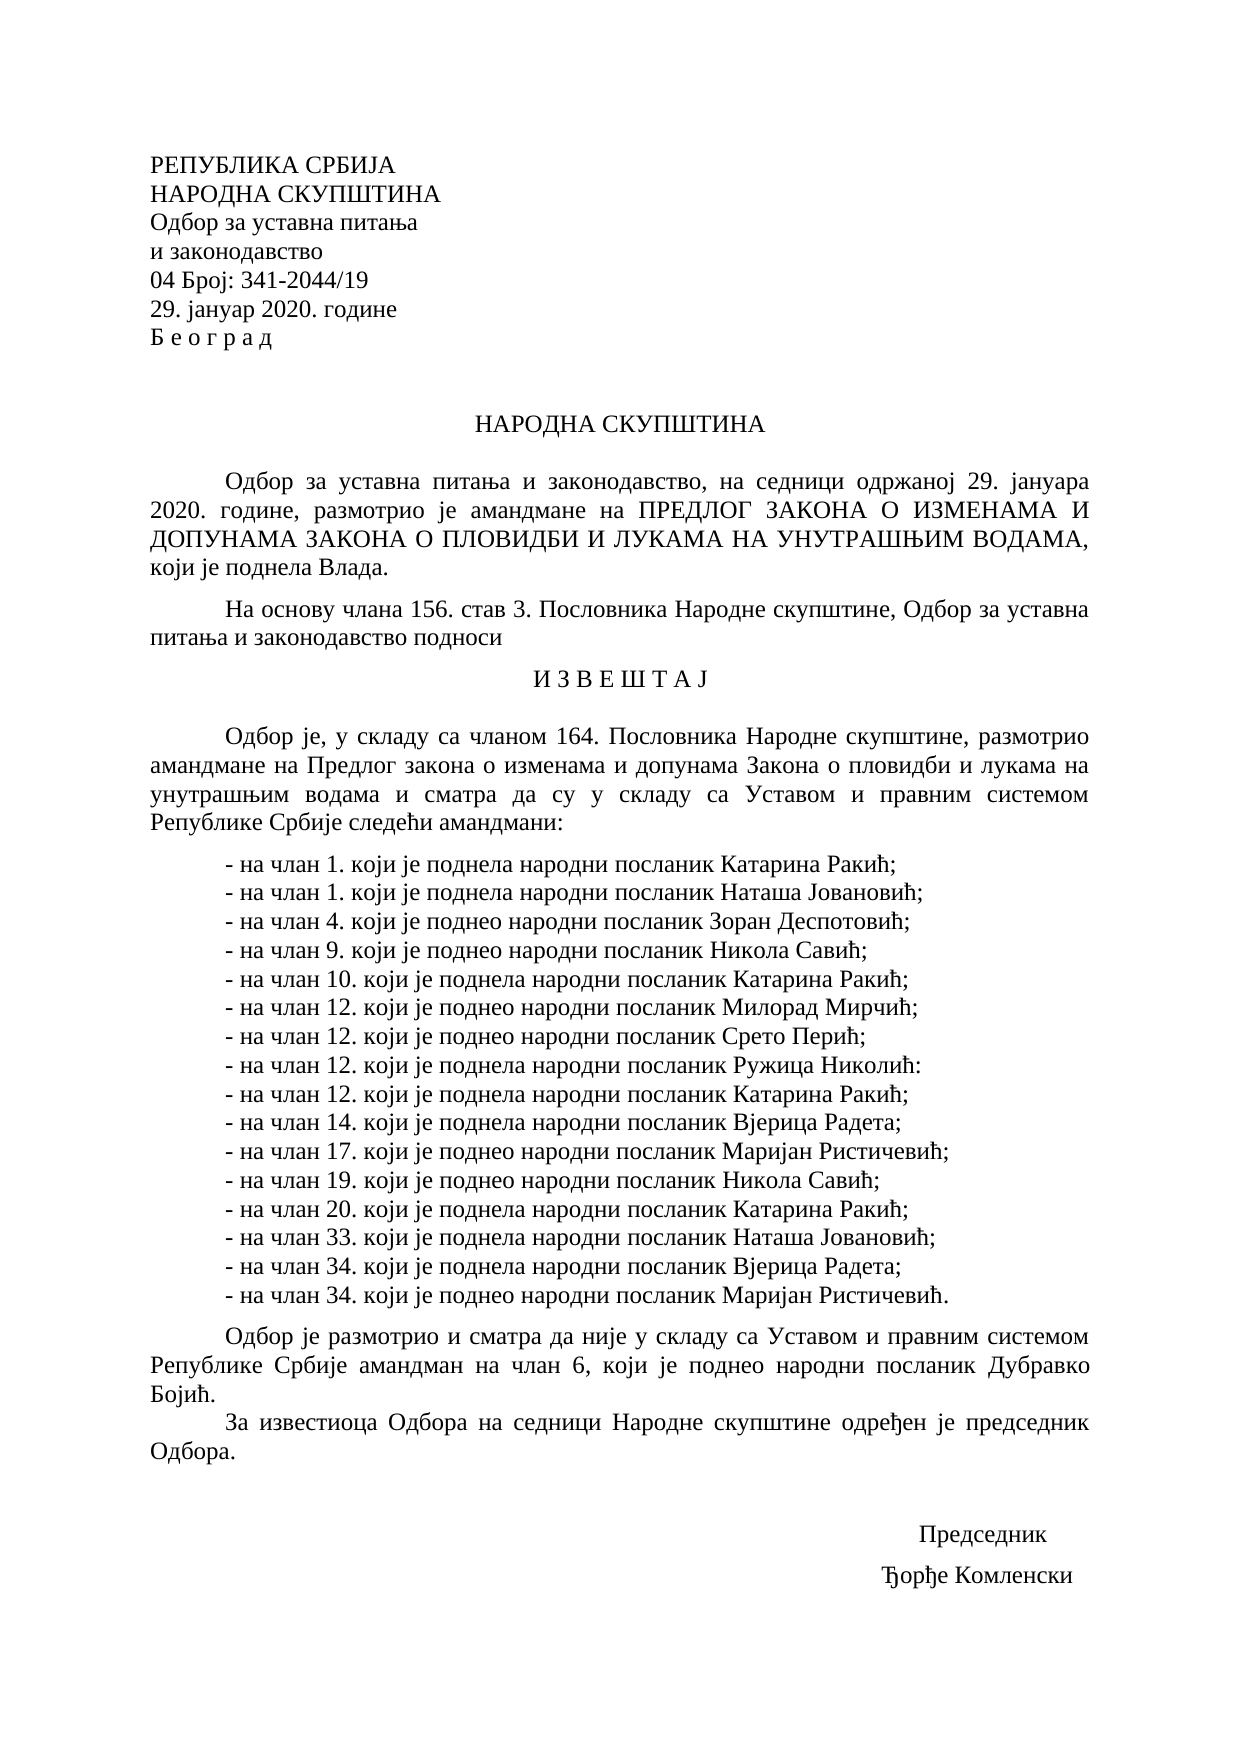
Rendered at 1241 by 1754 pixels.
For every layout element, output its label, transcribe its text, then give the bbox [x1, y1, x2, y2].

text Одбор је, у складу са чланом 164. Пословника Народне скупштине, размотрио амандмане на Предлог закона о изменама и допунама Закона о пловидби и лукама на унутрашњим водама и сматра да су у складу са Уставом и правним системом Републике Србије следећи амандмани: [150, 721, 1090, 836]
text - на члан 34. који је поднео народни посланик Маријан Ристичевић. [150, 1280, 1090, 1309]
text - на члан 12. који је поднео народни посланик Милорад Мирчић; [150, 992, 1090, 1021]
text - на члан 33. који је поднела народни посланик Наташа Јовановић; [150, 1222, 1090, 1251]
text 29. јануар 2020. године [150, 294, 1090, 322]
text Ђорђе Комленски [150, 1560, 1090, 1589]
text - на члан 4. који је поднео народни посланик Зоран Деспотовић; [150, 906, 1090, 935]
text - на члан 1. који је поднела народни посланик Катарина Ракић; [150, 849, 1090, 877]
text - на члан 34. који је поднела народни посланик Вјерица Радета; [150, 1251, 1090, 1280]
text РЕПУБЛИКА СРБИЈА [150, 150, 1090, 179]
text НАРОДНА СКУПШТИНА [150, 409, 1090, 437]
text - на члан 12. који је поднео народни посланик Срето Перић; [150, 1021, 1090, 1050]
text Б е о г р а д [150, 322, 1090, 351]
text 04 Број: 341-2044/19 [150, 265, 1090, 294]
text - на члан 20. који је поднела народни посланик Катарина Ракић; [150, 1194, 1090, 1222]
text - на члан 9. који је поднео народни посланик Никола Савић; [150, 935, 1090, 964]
text - на члан 10. који је поднела народни посланик Катарина Ракић; [150, 964, 1090, 992]
text Одбор је размотрио и сматра да ниje у складу са Уставом и правним системом Републике Србије амандман на члан 6, који је поднео народни посланик Дубравко Бојић. [150, 1321, 1090, 1407]
text - на члан 14. који је поднела народни посланик Вјерица Радета; [150, 1107, 1090, 1136]
text Одбор за уставна питања [150, 207, 1090, 236]
text Председник [150, 1519, 1090, 1547]
text - на члан 1. који је поднела народни посланик Наташа Јовановић; [150, 877, 1090, 906]
text За известиоца Одбора на седници Народне скупштине одређен је председник Одбора. [150, 1407, 1090, 1465]
text и законодавство [150, 236, 1090, 265]
text На основу члана 156. став 3. Пословника Народне скупштине, Одбор за уставна питања и законодавство подноси [150, 594, 1090, 651]
text - на члан 19. који је поднео народни посланик Никола Савић; [150, 1165, 1090, 1194]
text И З В Е Ш Т А Ј [150, 664, 1090, 692]
text - на члан 12. који је поднела народни посланик Ружица Николић: [150, 1050, 1090, 1079]
text - на члан 12. који је поднела народни посланик Катарина Ракић; [150, 1079, 1090, 1107]
text НАРОДНА СКУПШТИНА [150, 179, 1090, 207]
text Одбор за уставна питања и законодавство, на седници одржаној 29. јануара 2020. године, размотрио је амандмане на ПРЕДЛОГ ЗАКОНА О ИЗМЕНАМА И ДОПУНАМА ЗАКОНА О ПЛОВИДБИ И ЛУКАМА НА УНУТРАШЊИМ ВОДАМА, који је поднела Влада. [150, 466, 1090, 581]
text - на члан 17. који је поднео народни посланик Маријан Ристичевић; [150, 1136, 1090, 1165]
